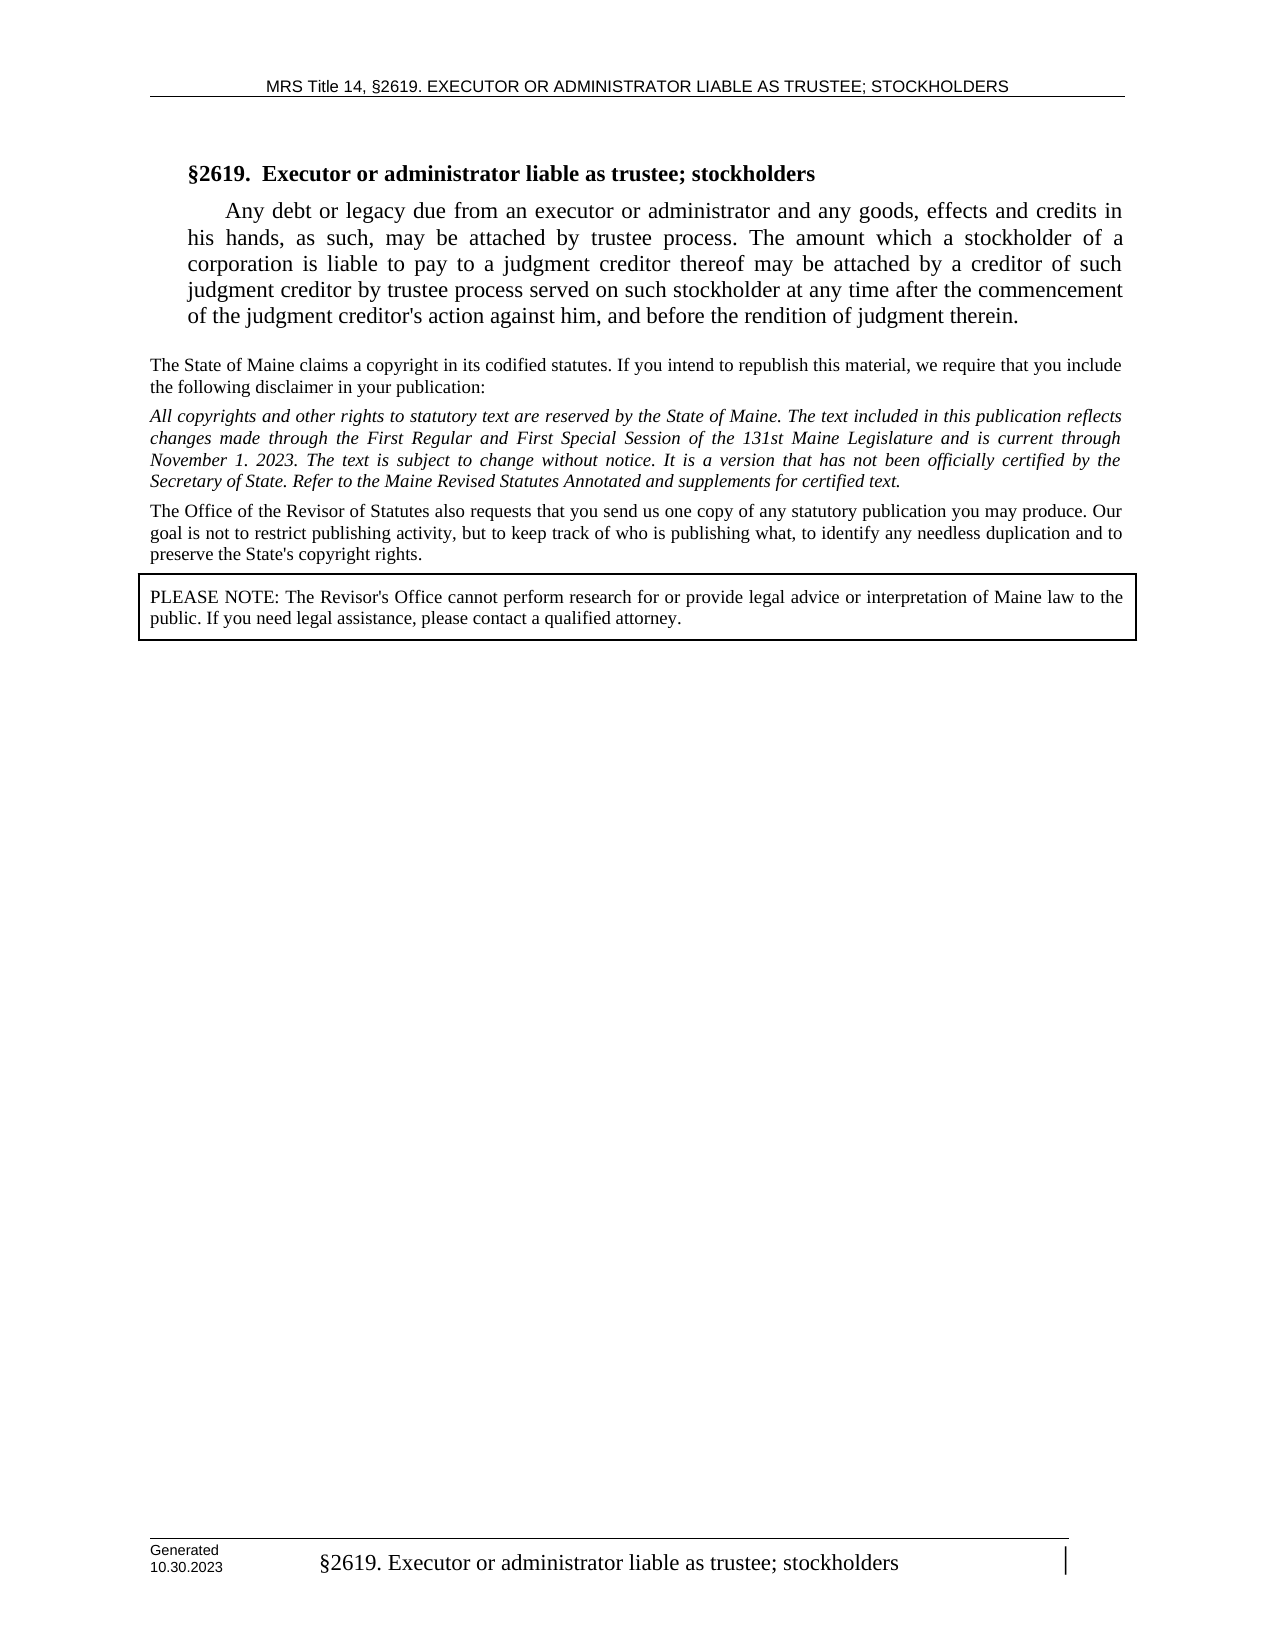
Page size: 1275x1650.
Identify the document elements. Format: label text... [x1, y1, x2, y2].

text All copyrights and other rights to statutory text are reserved by the State of Maine. The text included in this publication reflects changes made through the First Regular and First Special Session of the 131st Maine Legislature and is current through November 1. 2023 . The text is subject to change without notice. It is a version that has not been officially certified by the Secretary of State. Refer to the Maine Revised Statutes Annotated and supplements for certified text. [150, 405, 1125, 492]
text §2619. Executor or administrator liable as trustee; stockholders [187, 160, 1125, 187]
text The Office of the Revisor of Statutes also requests that you send us one copy of any statutory publication you may produce. Our goal is not to restrict publishing activity, but to keep track of who is publishing what, to identify any needless duplication and to preserve the State's copyright rights. [150, 500, 1125, 565]
text PLEASE NOTE: The Revisor's Office cannot perform research for or provide legal advice or interpretation of Maine law to the public. If you need legal assistance, please contact a qualified attorney. [140, 575, 1135, 639]
text The State of Maine claims a copyright in its codified statutes. If you intend to republish this material, we require that you include the following disclaimer in your publication: [150, 354, 1125, 397]
text Any debt or legacy due from an executor or administrator and any goods, effects and credits in his hands, as such, may be attached by trustee process. The amount which a stockholder of a corporation is liable to pay to a judgment creditor thereof may be attached by a creditor of such judgment creditor by trustee process served on such stockholder at any time after the commencement of the judgment creditor's action against him, and before the rendition of judgment therein. [187, 197, 1125, 329]
